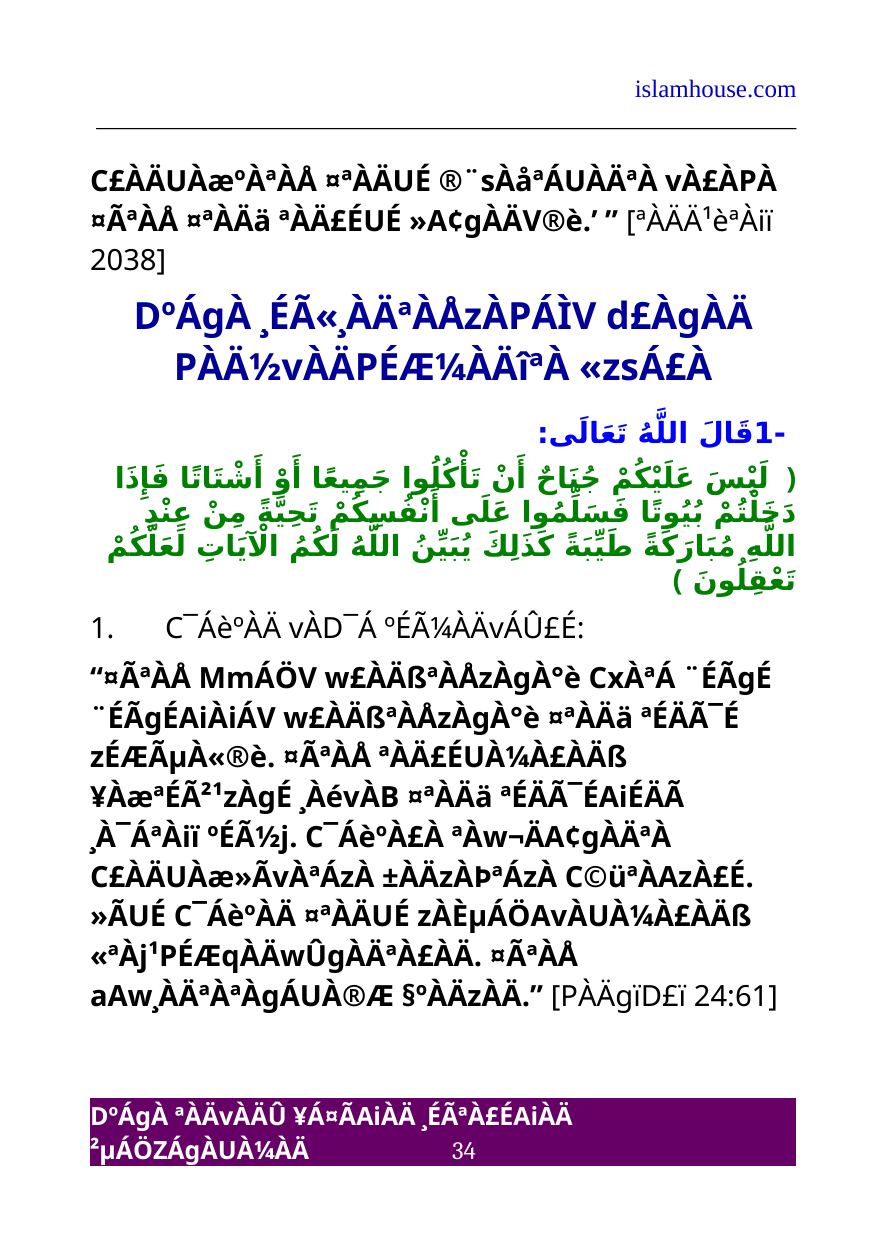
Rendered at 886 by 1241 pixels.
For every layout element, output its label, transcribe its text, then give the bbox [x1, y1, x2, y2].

text -1قَالَ اللَّهُ تَعَالَى: [90, 417, 796, 451]
text 1. C¯ÁèºÀÄ vÀD¯Á ºÉÃ¼ÀÄvÁÛ£É: [90, 607, 796, 647]
text ﴿ لَيْسَ عَلَيْكُمْ جُنَاحٌ أَنْ تَأْكُلُوا جَمِيعًا أَوْ أَشْتَاتًا فَإِذَا دَخَلْتُمْ بُيُوتًا فَسَلِّمُوا عَلَى أَنْفُسِكُمْ تَحِيَّةً مِنْ عِنْدِ اللَّهِ مُبَارَكَةً طَيِّبَةً كَذَلِكَ يُبَيِّنُ اللَّهُ لَكُمُ الْآيَاتِ لَعَلَّكُمْ تَعْقِلُونَ ﴾ [90, 461, 796, 597]
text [90, 160, 796, 279]
text DºÁgÀ ¸ÉÃ«¸ÀÄªÀÅzÀPÁÌV d£ÀgÀÄ PÀÄ½vÀÄPÉÆ¼ÀÄîªÀ «zsÁ£À [90, 289, 796, 392]
text “¤ÃªÀÅ MmÁÖV w£ÀÄßªÀÅzÀgÀ°è CxÀªÁ ¨ÉÃgÉ ¨ÉÃgÉAiÀiÁV w£ÀÄßªÀÅzÀgÀ°è ¤ªÀÄä ªÉÄÃ¯É zÉÆÃµÀ«®è. ¤ÃªÀÅ ªÀÄ£ÉUÀ¼À£ÀÄß ¥ÀæªÉÃ²¹zÀgÉ ¸ÀévÀB ¤ªÀÄä ªÉÄÃ¯ÉAiÉÄÃ ¸À¯ÁªÀiï ºÉÃ½j. C¯ÁèºÀ£À ªÀw¬ÄA¢gÀÄªÀ C£ÀÄUÀæ»ÃvÀªÁzÀ ±ÀÄzÀÞªÁzÀ C©üªÀAzÀ£É. »ÃUÉ C¯ÁèºÀÄ ¤ªÀÄUÉ zÀÈµÁÖAvÀUÀ¼À£ÀÄß «ªÀj¹PÉÆqÀÄwÛgÀÄªÀ£ÀÄ. ¤ÃªÀÅ aAw¸ÀÄªÀªÀgÁUÀ®Æ §ºÀÄzÀÄ.” [PÀÄgïD£ï 24:61] [90, 657, 796, 1014]
